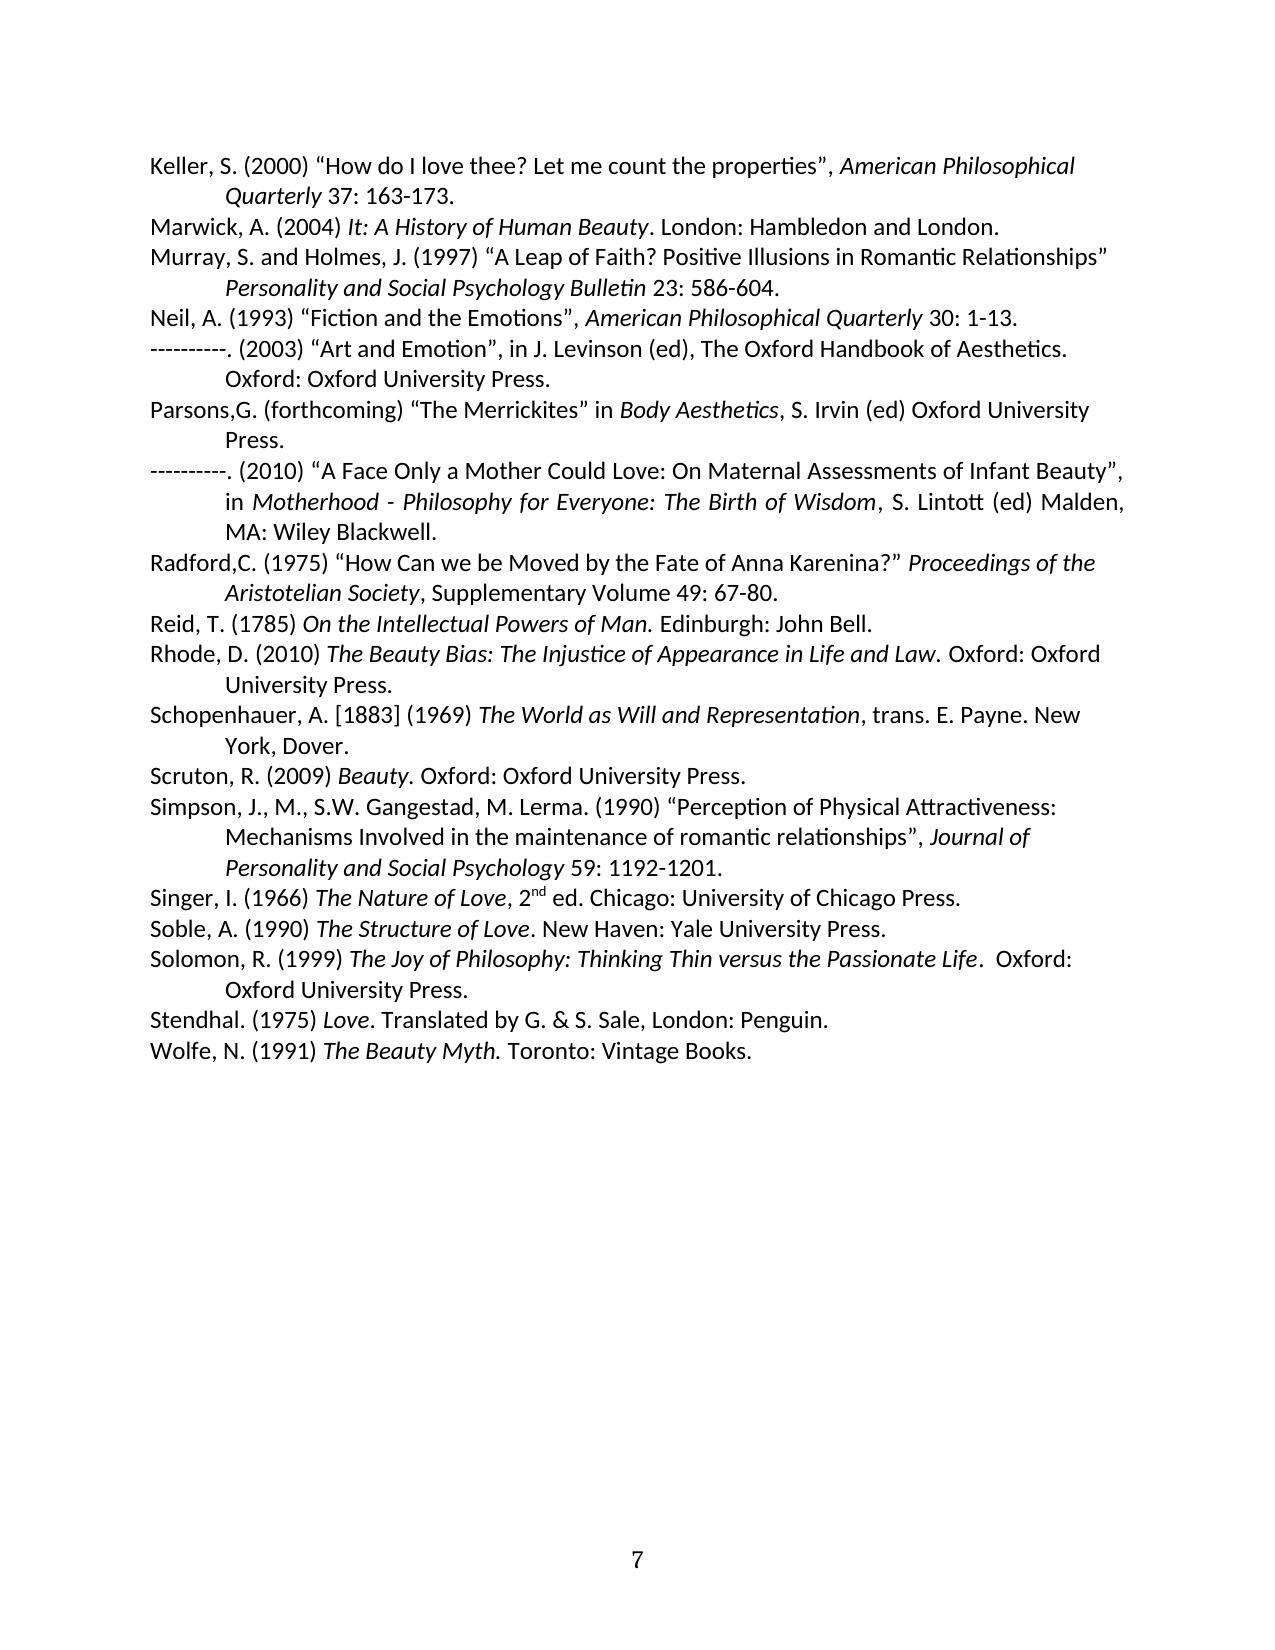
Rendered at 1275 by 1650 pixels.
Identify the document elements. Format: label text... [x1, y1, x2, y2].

text Radford,C. (1975) “How Can we be Moved by the Fate of Anna Karenina?” Proceedings of the Aristotelian Society, Supplementary Volume 49: 67-80. [150, 547, 1125, 608]
text Scruton, R. (2009) Beauty. Oxford: Oxford University Press. [150, 760, 1125, 791]
text ----------. (2003) “Art and Emotion”, in J. Levinson (ed), The Oxford Handbook of Aesthetics. Oxford: Oxford University Press. [150, 333, 1125, 394]
text Marwick, A. (2004) It: A History of Human Beauty. London: Hambledon and London. [150, 211, 1125, 242]
text Wolfe, N. (1991) The Beauty Myth. Toronto: Vintage Books. [150, 1035, 1125, 1066]
text ----------. (2010) “A Face Only a Mother Could Love: On Maternal Assessments of Infant Beauty”, in Motherhood - Philosophy for Everyone: The Birth of Wisdom, S. Lintott (ed) Malden, MA: Wiley Blackwell. [150, 455, 1125, 547]
text Soble, A. (1990) The Structure of Love. New Haven: Yale University Press. [150, 913, 1125, 943]
text Simpson, J., M., S.W. Gangestad, M. Lerma. (1990) “Perception of Physical Attractiveness: Mechanisms Involved in the maintenance of romantic relationships”, Journal of Personality and Social Psychology 59: 1192-1201. [150, 791, 1125, 882]
text Rhode, D. (2010) The Beauty Bias: The Injustice of Appearance in Life and Law. Oxford: Oxford University Press. [150, 638, 1125, 699]
text Neil, A. (1993) “Fiction and the Emotions”, American Philosophical Quarterly 30: 1-13. [150, 303, 1125, 333]
text Singer, I. (1966) The Nature of Love, 2nd ed. Chicago: University of Chicago Press. [150, 882, 1125, 913]
text Parsons,G. (forthcoming) “The Merrickites” in Body Aesthetics, S. Irvin (ed) Oxford University Press. [150, 394, 1125, 455]
text Keller, S. (2000) “How do I love thee? Let me count the properties”, American Philosophical Quarterly 37: 163-173. [150, 150, 1125, 211]
text Murray, S. and Holmes, J. (1997) “A Leap of Faith? Positive Illusions in Romantic Relationships” Personality and Social Psychology Bulletin 23: 586-604. [150, 242, 1125, 303]
text Stendhal. (1975) Love. Translated by G. & S. Sale, London: Penguin. [150, 1004, 1125, 1035]
text Reid, T. (1785) On the Intellectual Powers of Man. Edinburgh: John Bell. [150, 608, 1125, 638]
text Solomon, R. (1999) The Joy of Philosophy: Thinking Thin versus the Passionate Life. Oxford: Oxford University Press. [150, 943, 1125, 1004]
text Schopenhauer, A. [1883] (1969) The World as Will and Representation, trans. E. Payne. New York, Dover. [150, 699, 1125, 760]
